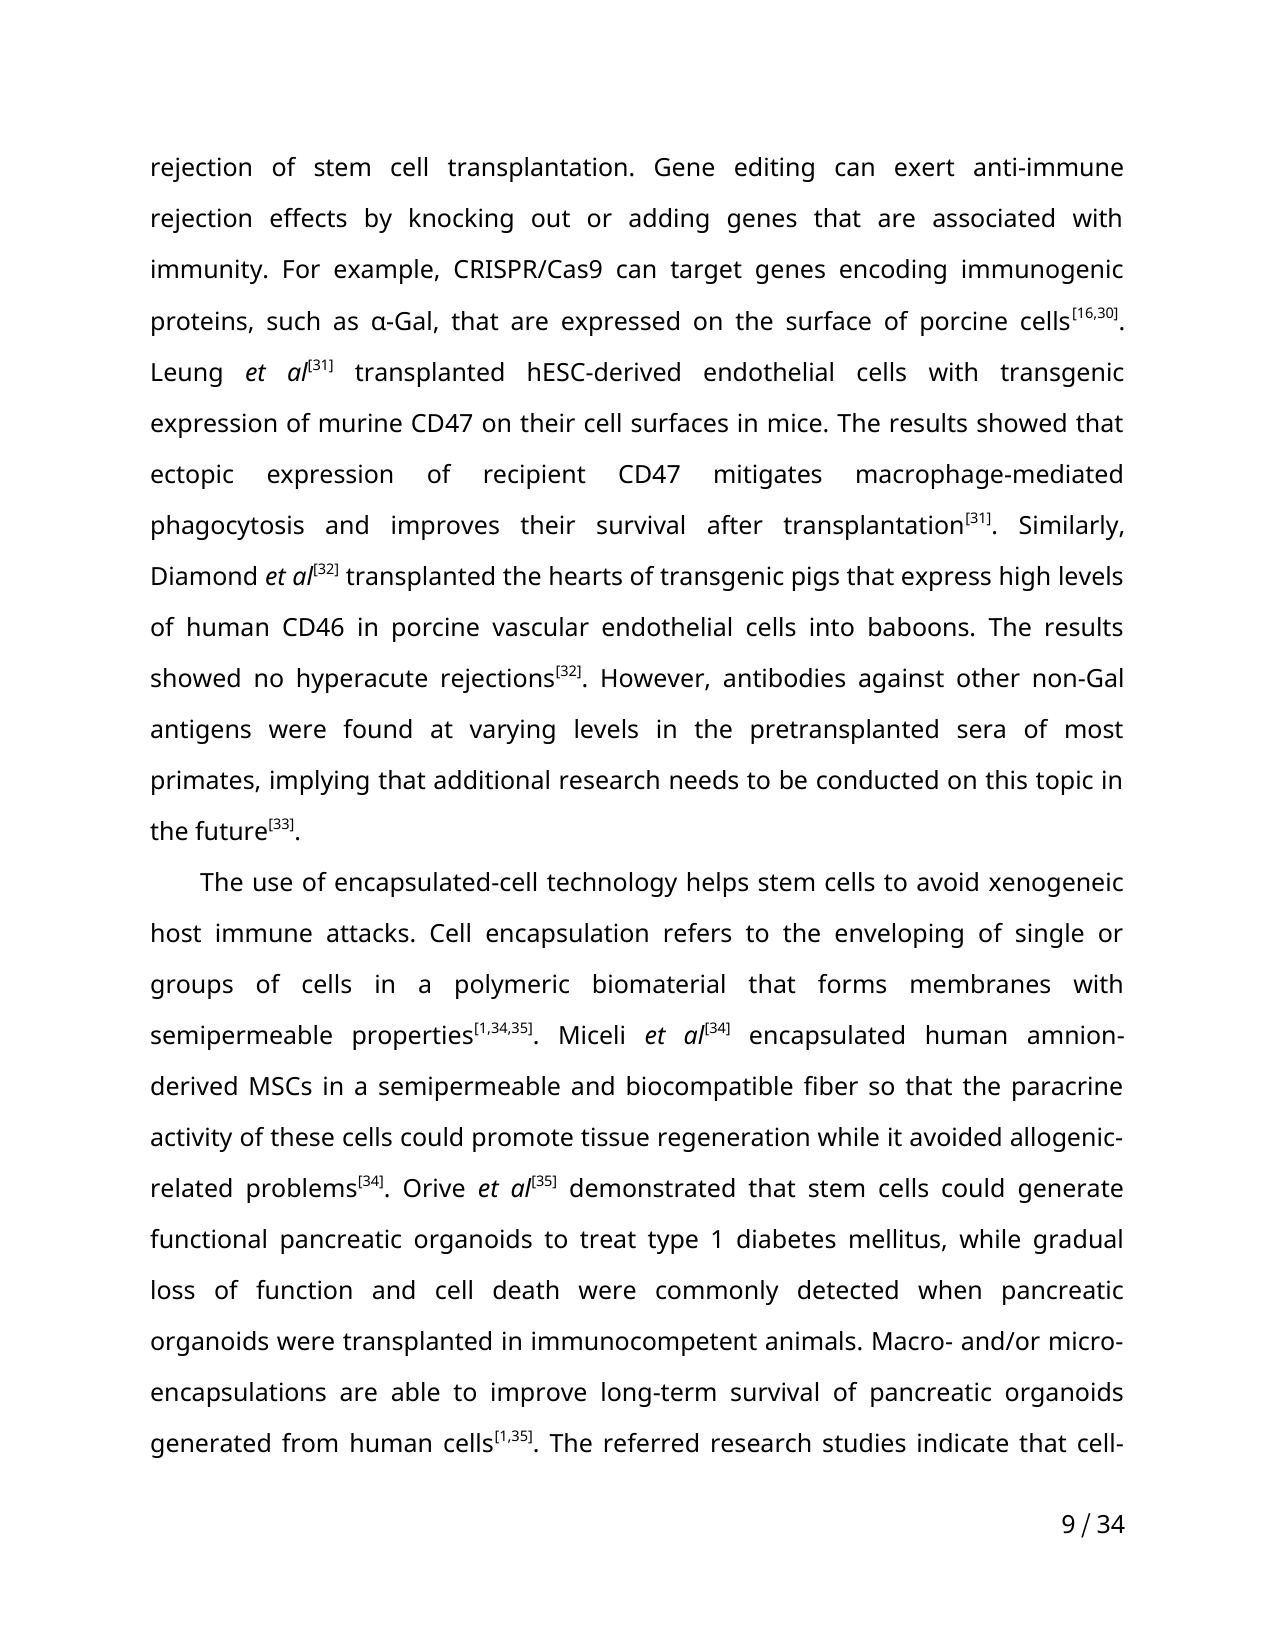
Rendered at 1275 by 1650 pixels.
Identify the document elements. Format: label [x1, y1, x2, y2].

text [150, 150, 1125, 848]
text [150, 864, 1125, 1460]
